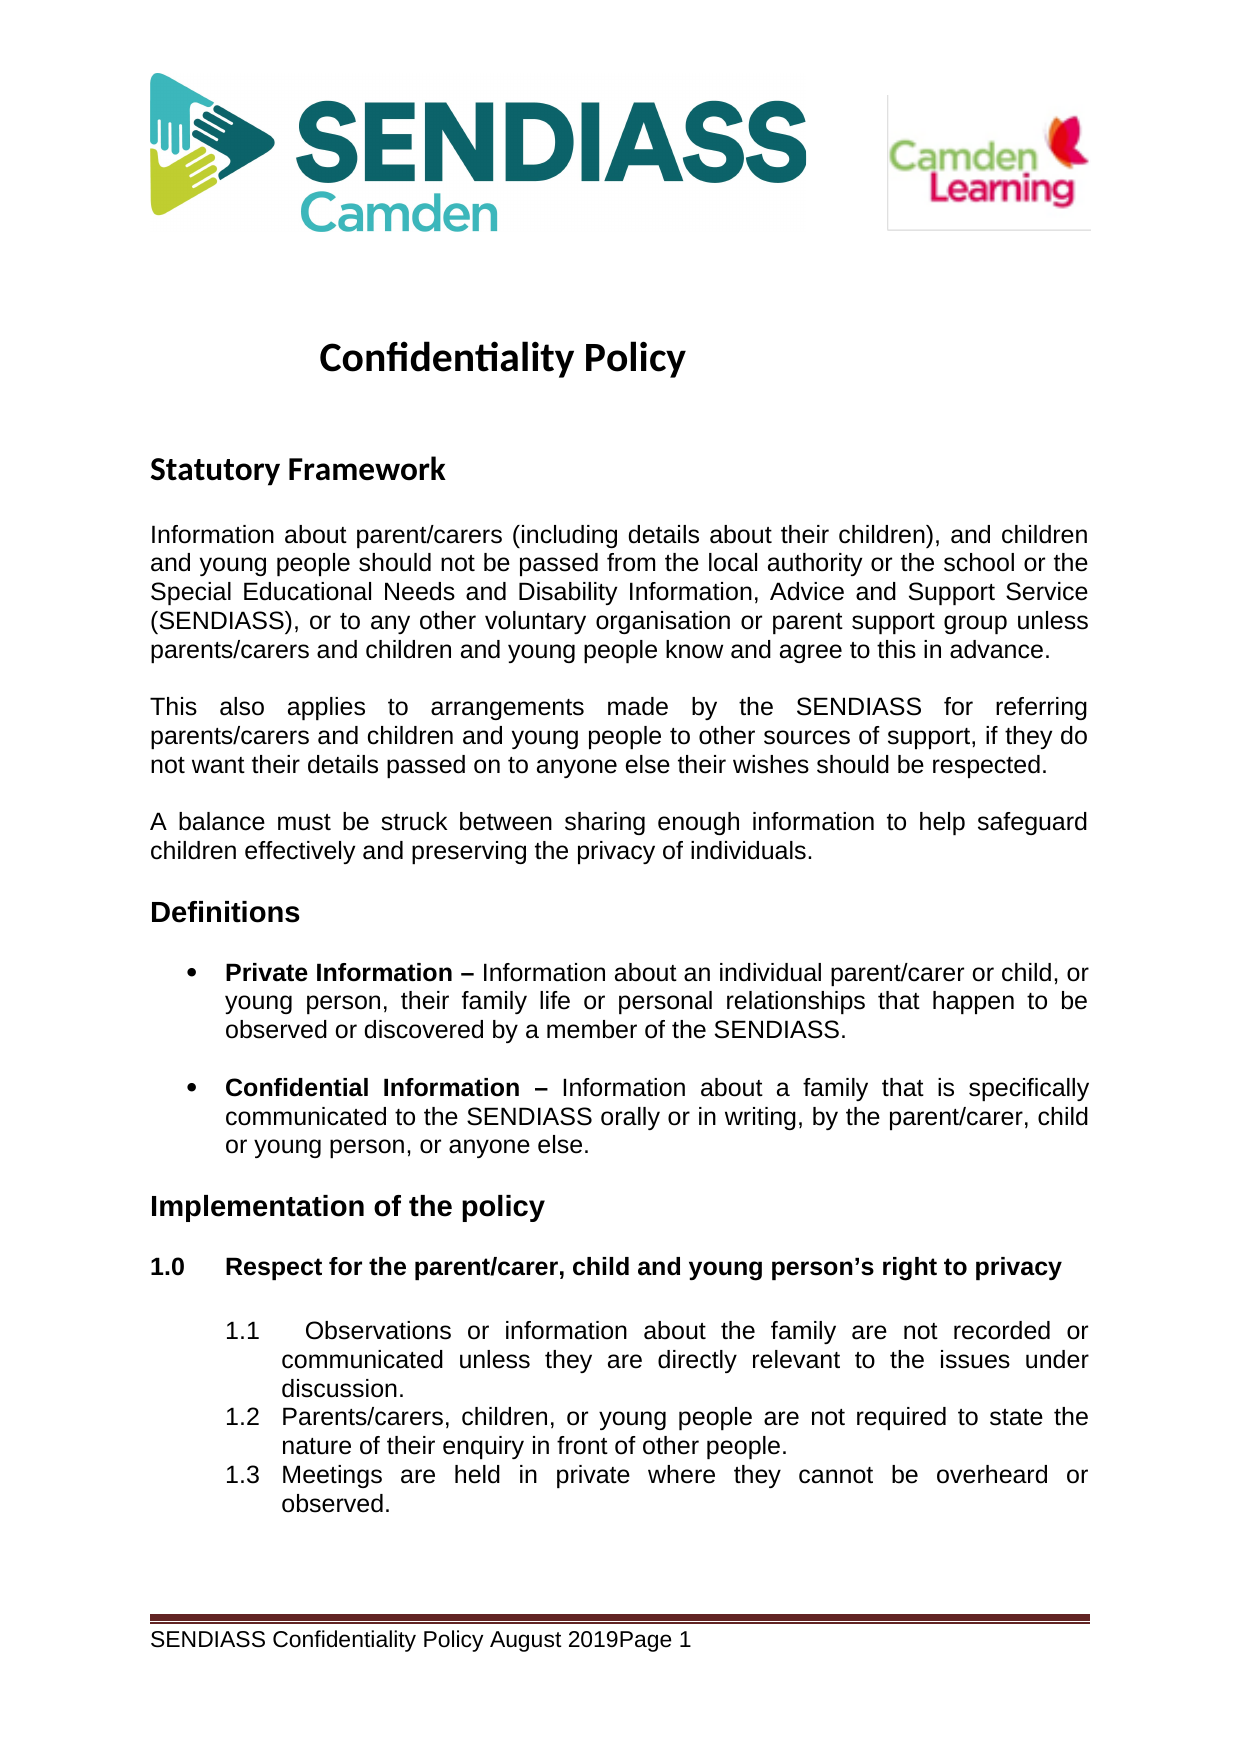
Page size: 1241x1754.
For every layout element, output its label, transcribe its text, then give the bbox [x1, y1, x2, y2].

picture [150, 73, 807, 232]
text A balance must be struck between sharing enough information to help safeguard children effectively and preserving the privacy of individuals. [150, 807, 1090, 865]
text Definitions [150, 895, 1090, 929]
text Statutory Framework [150, 448, 1090, 489]
list Meetings are held in private where they cannot be overheard or observed. [225, 1460, 1090, 1517]
text Confidentiality Policy [150, 331, 1090, 382]
list Observations or information about the family are not recorded or communicated unless they are directly relevant to the issues under discussion. [225, 1316, 1090, 1402]
list Respect for the parent/carer, child and young person’s right to privacy [150, 1252, 1090, 1281]
list Confidential Information – Information about a family that is specifically communicated to the SENDIASS orally or in writing, by the parent/carer, child or young person, or anyone else. [187, 1073, 1090, 1159]
text Implementation of the policy [150, 1189, 1090, 1223]
list Private Information – Information about an individual parent/carer or child, or young person, their family life or personal relationships that happen to be observed or discovered by a member of the SENDIASS. [187, 957, 1090, 1044]
list Parents/carers, children, or young people are not required to state the nature of their enquiry in front of other people. [225, 1402, 1090, 1460]
text Information about parent/carers (including details about their children), and children and young people should not be passed from the local authority or the school or the Special Educational Needs and Disability Information, Advice and Support Service (SENDIASS), or to any other voluntary organisation or parent support group unless parents/carers and children and young people know and agree to this in advance. [150, 520, 1090, 663]
text This also applies to arrangements made by the SENDIASS for referring parents/carers and children and young people to other sources of support, if they do not want their details passed on to anyone else their wishes should be respected. [150, 692, 1090, 778]
picture [886, 95, 1091, 233]
